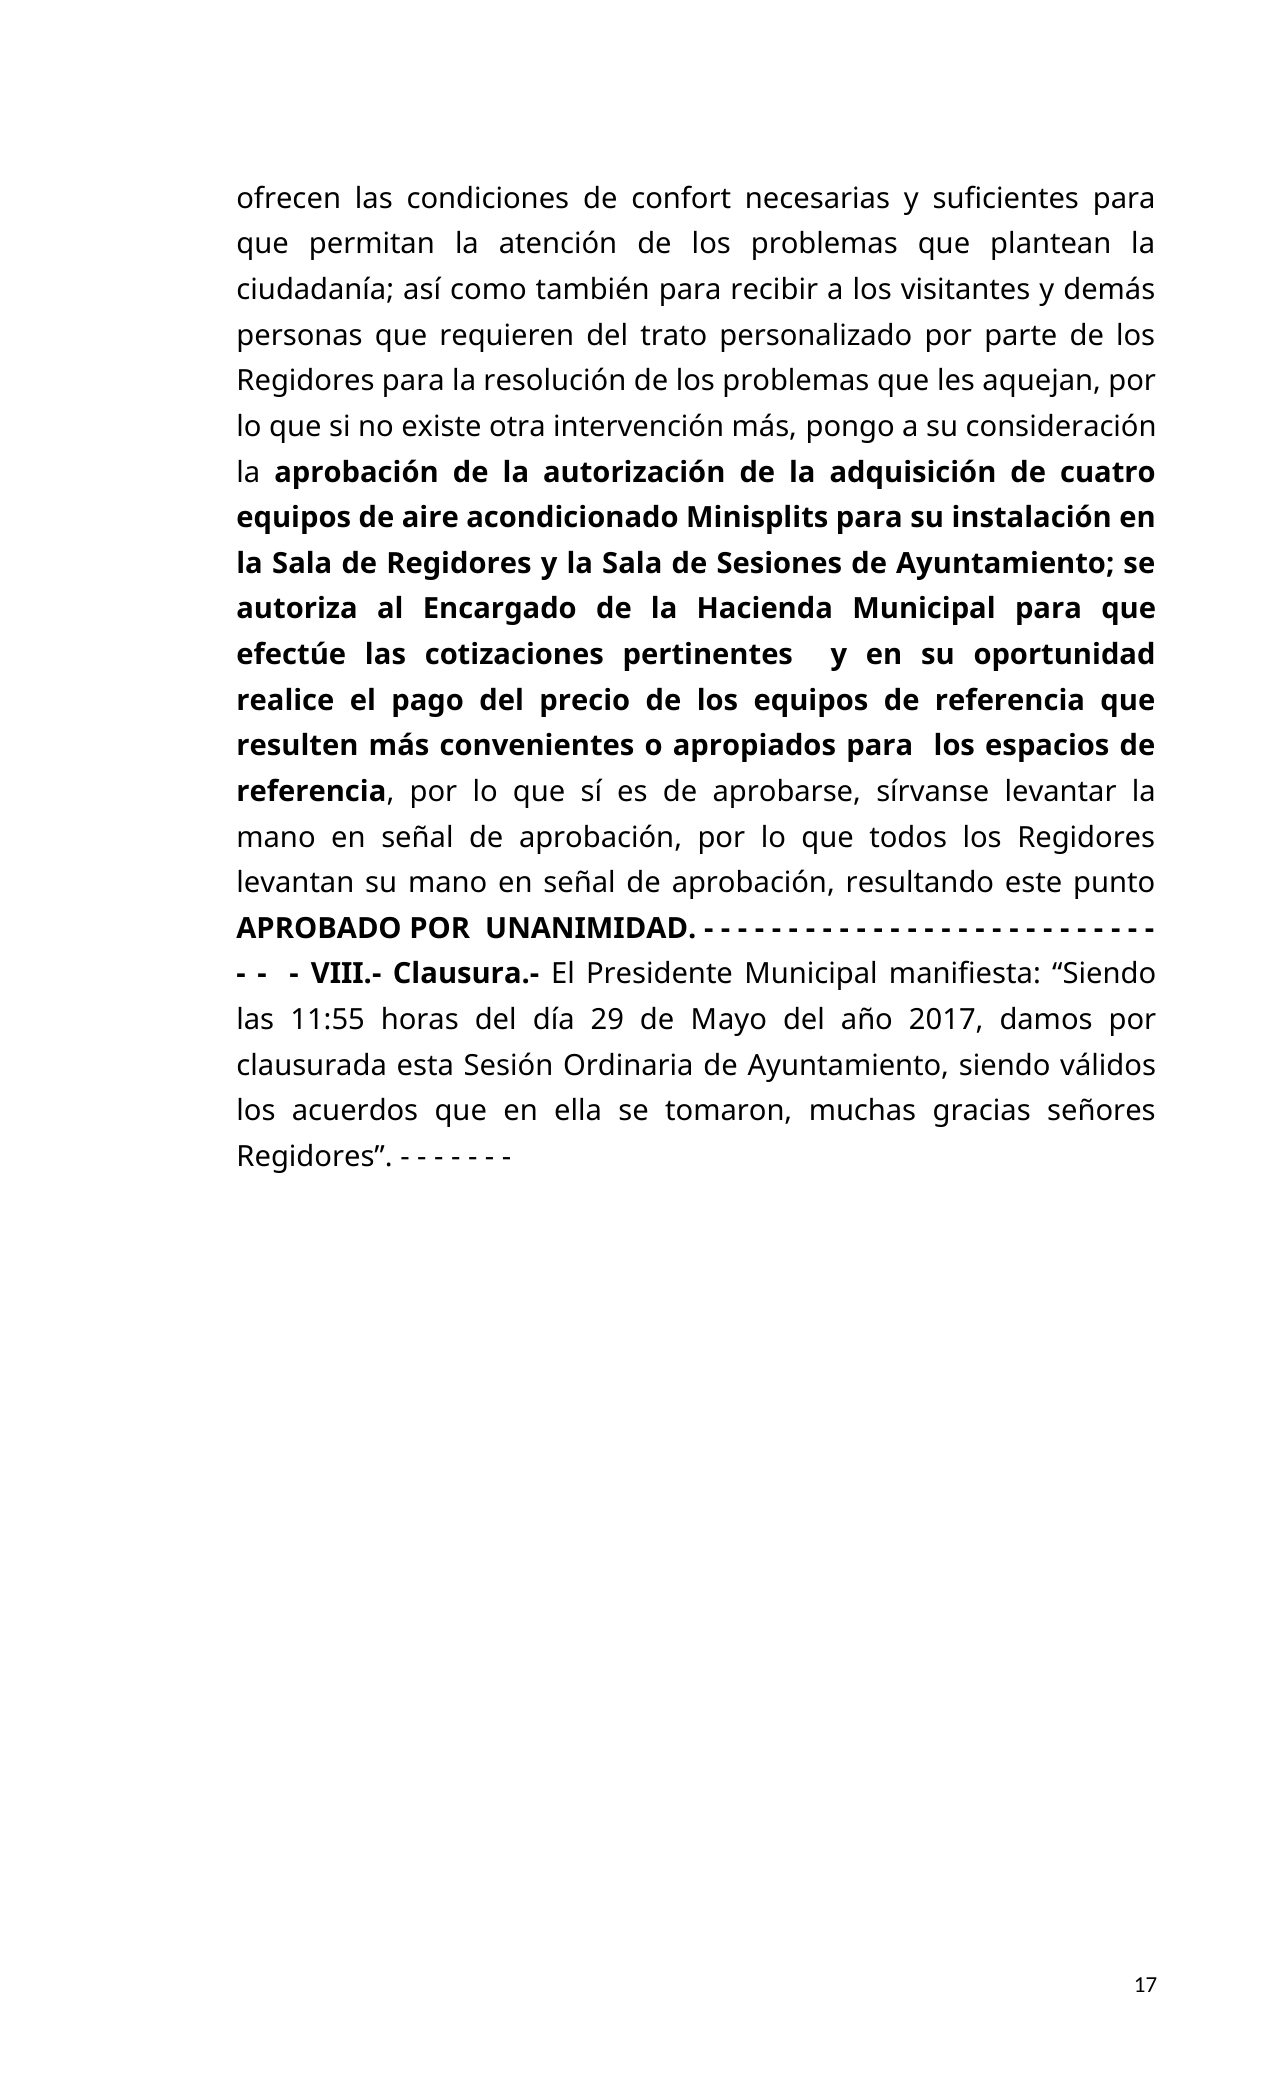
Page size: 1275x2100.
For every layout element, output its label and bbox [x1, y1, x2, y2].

text [236, 177, 1157, 1175]
